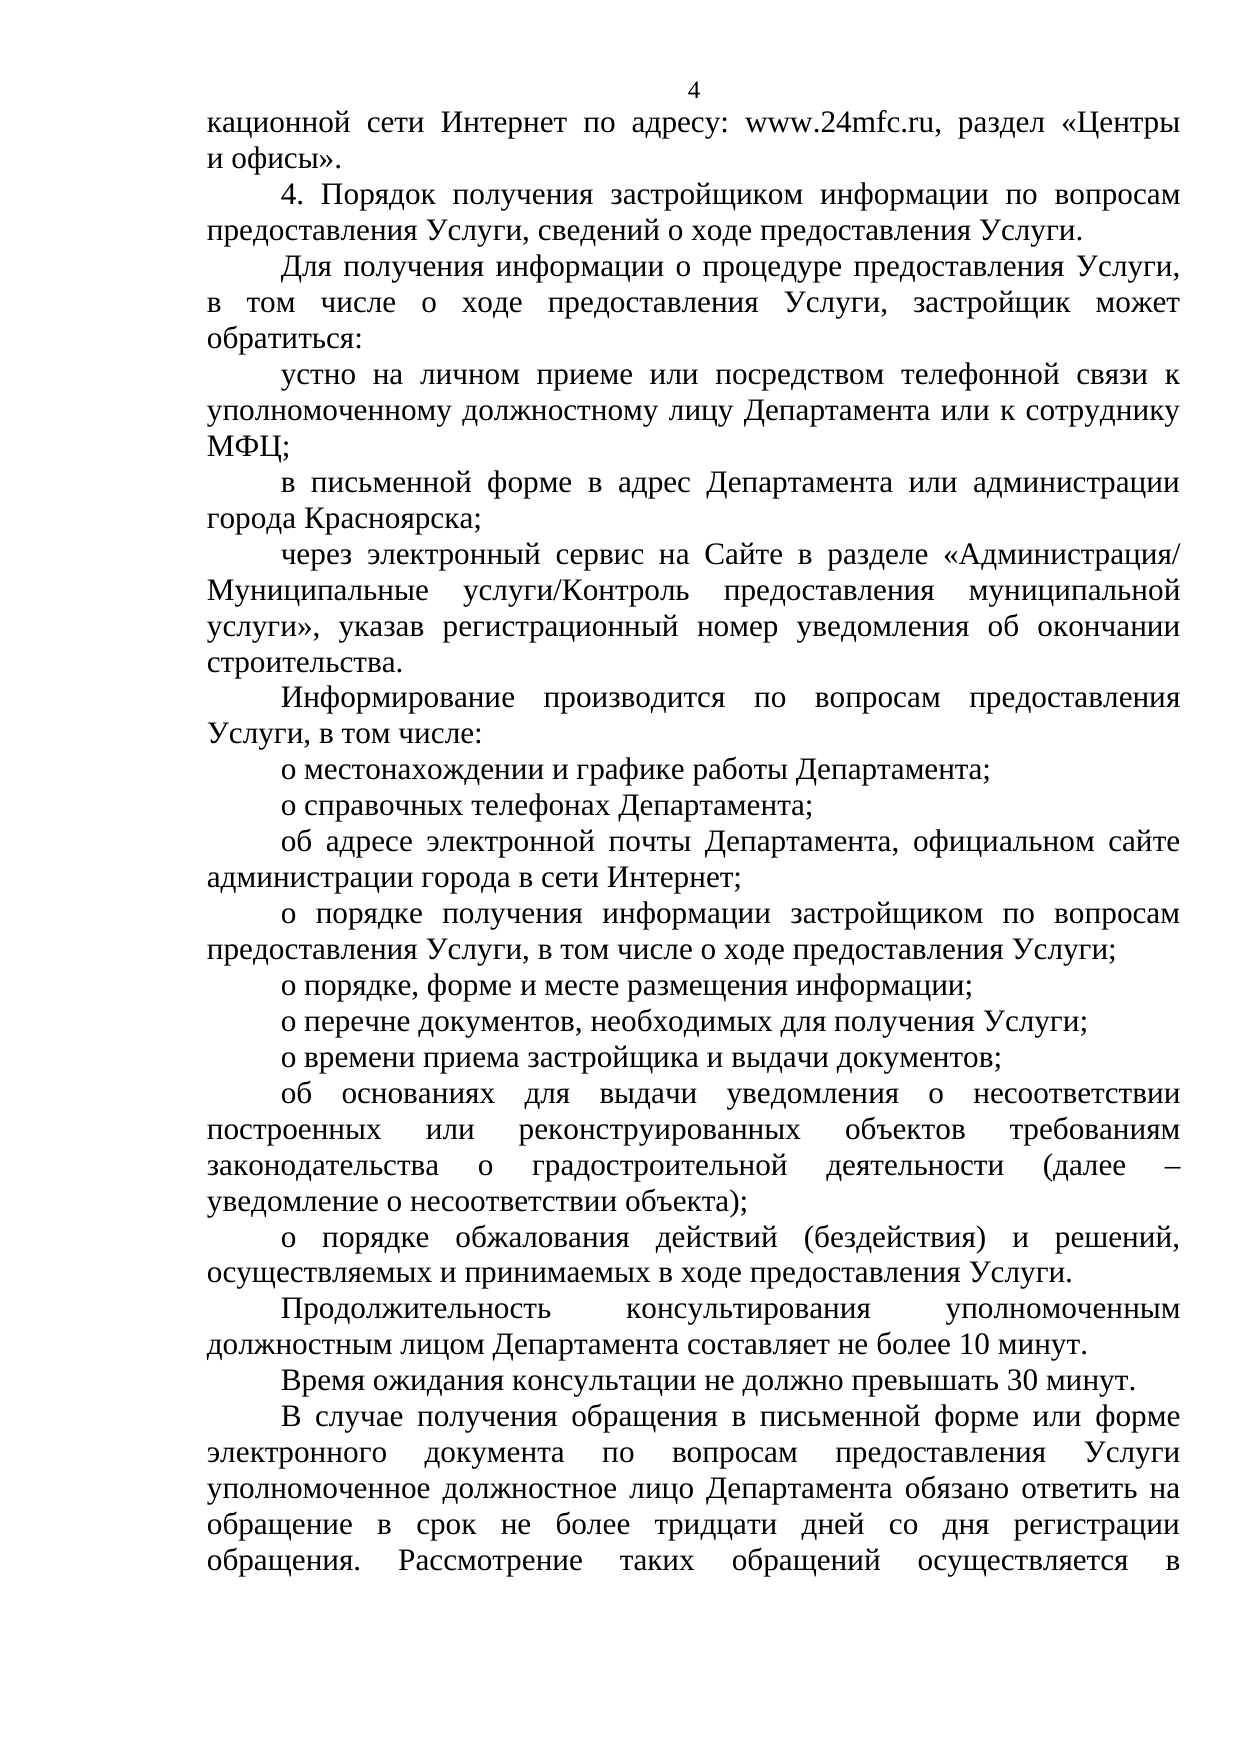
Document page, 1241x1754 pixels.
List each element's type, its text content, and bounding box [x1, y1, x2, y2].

text Информирование производится по вопросам предоставления Услуги, в том числе: [207, 679, 1181, 751]
text об адресе электронной почты Департамента, официальном сайте администрации города в сети Интернет; [207, 822, 1181, 894]
text о справочных телефонах Департамента; [207, 787, 1181, 822]
text устно на личном приеме или посредством телефонной связи к уполномоченному должностному лицу Департамента или к сотруднику МФЦ; [207, 355, 1181, 463]
text об основаниях для выдачи уведомления о несоответствии построенных или реконструированных объектов требованиям законодательства о градостроительной деятельности (далее – уведомление о несоответствии объекта); [207, 1074, 1181, 1218]
text о порядке обжалования действий (бездействия) и решений, осуществляемых и принимаемых в ходе предоставления Услуги. [207, 1218, 1181, 1290]
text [207, 1397, 1181, 1577]
text 4. Порядок получения застройщиком информации по вопросам предоставления Услуги, сведений о ходе предоставления Услуги. [207, 176, 1181, 247]
text о перечне документов, необходимых для получения Услуги; [207, 1002, 1181, 1038]
text Время ожидания консультации не должно превышать 30 минут. [207, 1362, 1181, 1397]
text о порядке, форме и месте размещения информации; [207, 966, 1181, 1002]
text через электронный сервис на Сайте в разделе «Администрация/ Муниципальные услуги/Контроль предоставления муниципальной услуги», указав регистрационный номер уведомления об окончании строительства. [207, 535, 1181, 679]
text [207, 104, 1181, 176]
text Для получения информации о процедуре предоставления Услуги, в том числе о ходе предоставления Услуги, застройщик может обратиться: [207, 247, 1181, 355]
text о времени приема застройщика и выдачи документов; [207, 1038, 1181, 1074]
text о порядке получения информации застройщиком по вопросам предоставления Услуги, в том числе о ходе предоставления Услуги; [207, 894, 1181, 966]
text Продолжительность консультирования уполномоченным должностным лицом Департамента составляет не более 10 минут. [207, 1290, 1181, 1362]
text о местонахождении и графике работы Департамента; [207, 751, 1181, 787]
text в письменной форме в адрес Департамента или администрации города Красноярска; [207, 463, 1181, 535]
